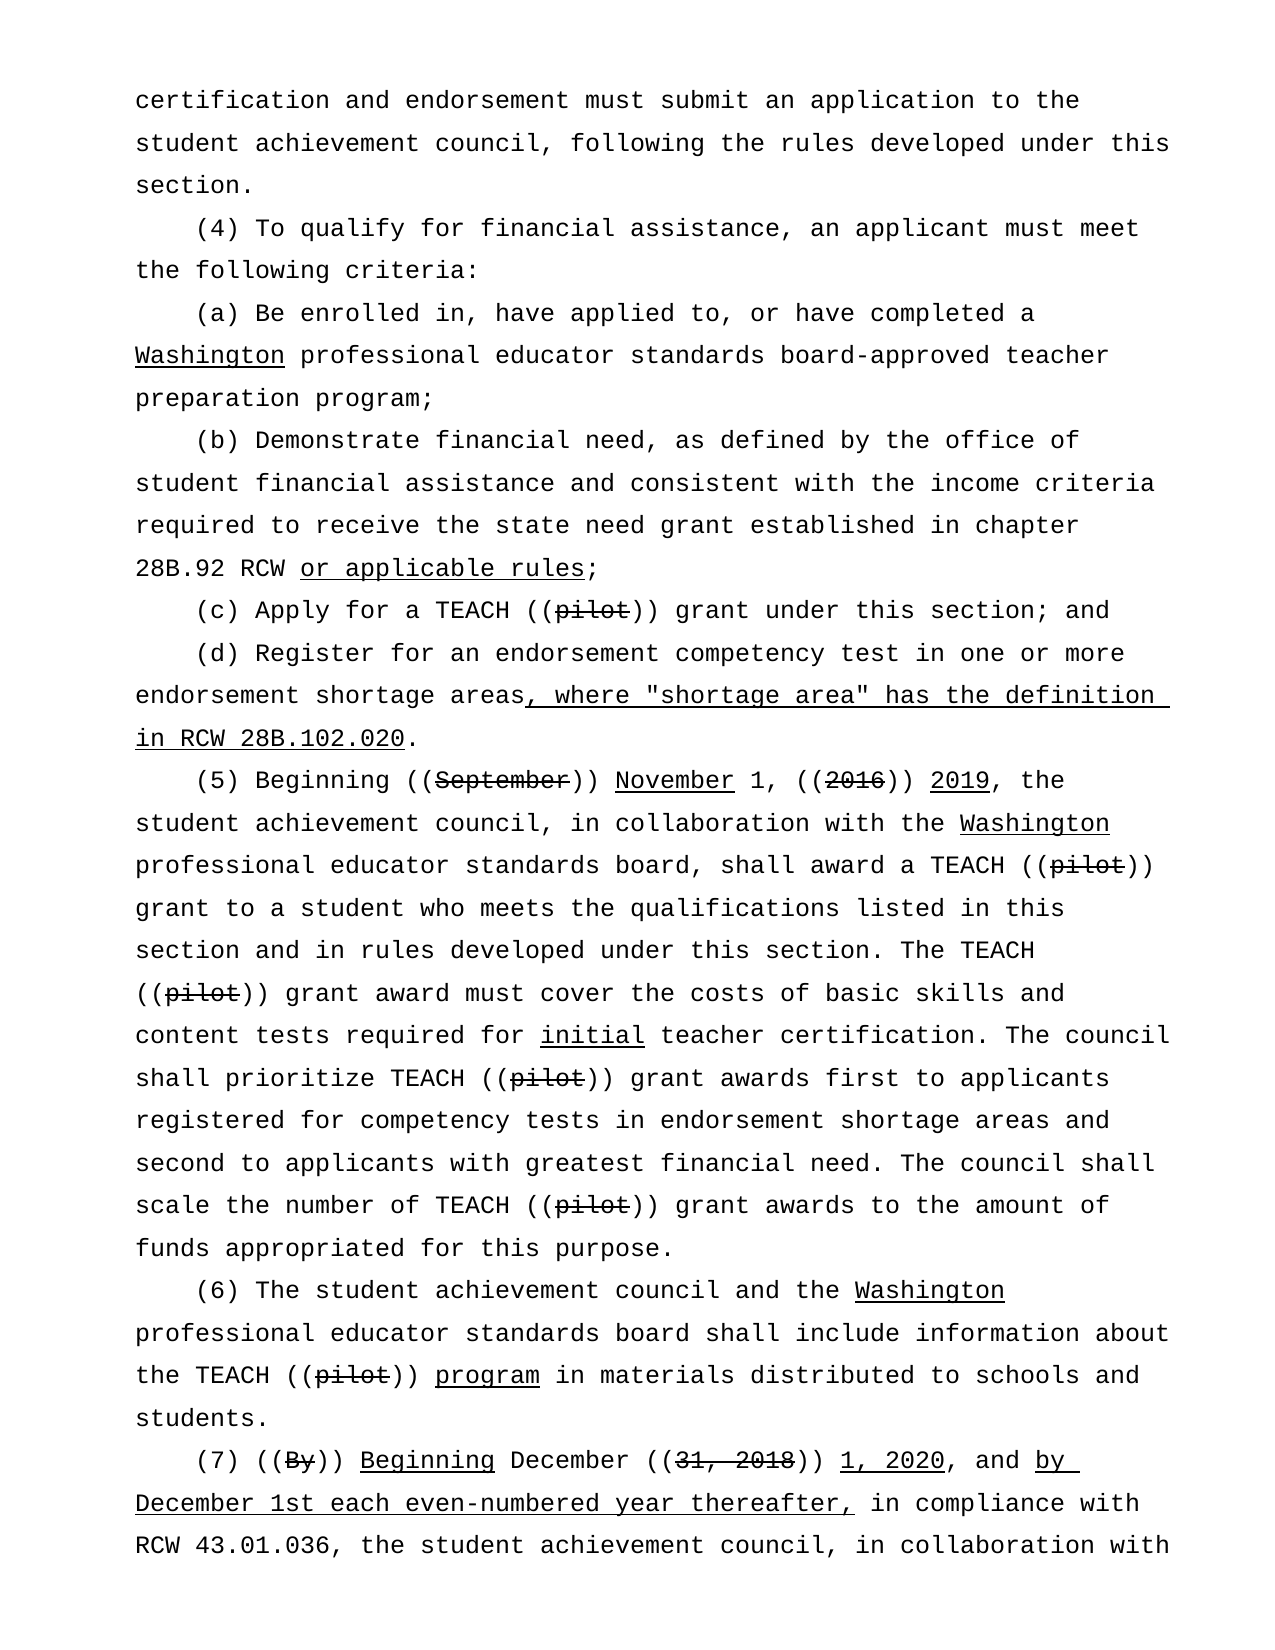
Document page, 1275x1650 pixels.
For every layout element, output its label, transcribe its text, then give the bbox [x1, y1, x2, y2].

text (a) Be enrolled in, have applied to, or have completed a Washington professional educator standards board-approved teacher preparation program; [135, 287, 1170, 415]
text (b) Demonstrate financial need, as defined by the office of student financial assistance and consistent with the income criteria required to receive the state need grant established in chapter 28B.92 RCW or applicable rules; [135, 415, 1170, 585]
text (4) To qualify for financial assistance, an applicant must meet the following criteria: [135, 202, 1170, 287]
text (c) Apply for a TEACH ((pilot)) grant under this section; and [135, 585, 1170, 627]
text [135, 1435, 1170, 1562]
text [135, 75, 1170, 202]
text (5) Beginning ((September)) November 1, ((2016)) 2019, the student achievement council, in collaboration with the Washington professional educator standards board, shall award a TEACH ((pilot)) grant to a student who meets the qualifications listed in this section and in rules developed under this section. The TEACH ((pilot)) grant award must cover the costs of basic skills and content tests required for initial teacher certification. The council shall prioritize TEACH ((pilot)) grant awards first to applicants registered for competency tests in endorsement shortage areas and second to applicants with greatest financial need. The council shall scale the number of TEACH ((pilot)) grant awards to the amount of funds appropriated for this purpose. [135, 755, 1170, 1265]
text (6) The student achievement council and the Washington professional educator standards board shall include information about the TEACH ((pilot)) program in materials distributed to schools and students. [135, 1265, 1170, 1435]
text (d) Register for an endorsement competency test in one or more endorsement shortage areas, where "shortage area" has the definition in RCW 28B.102.020. [135, 627, 1170, 755]
